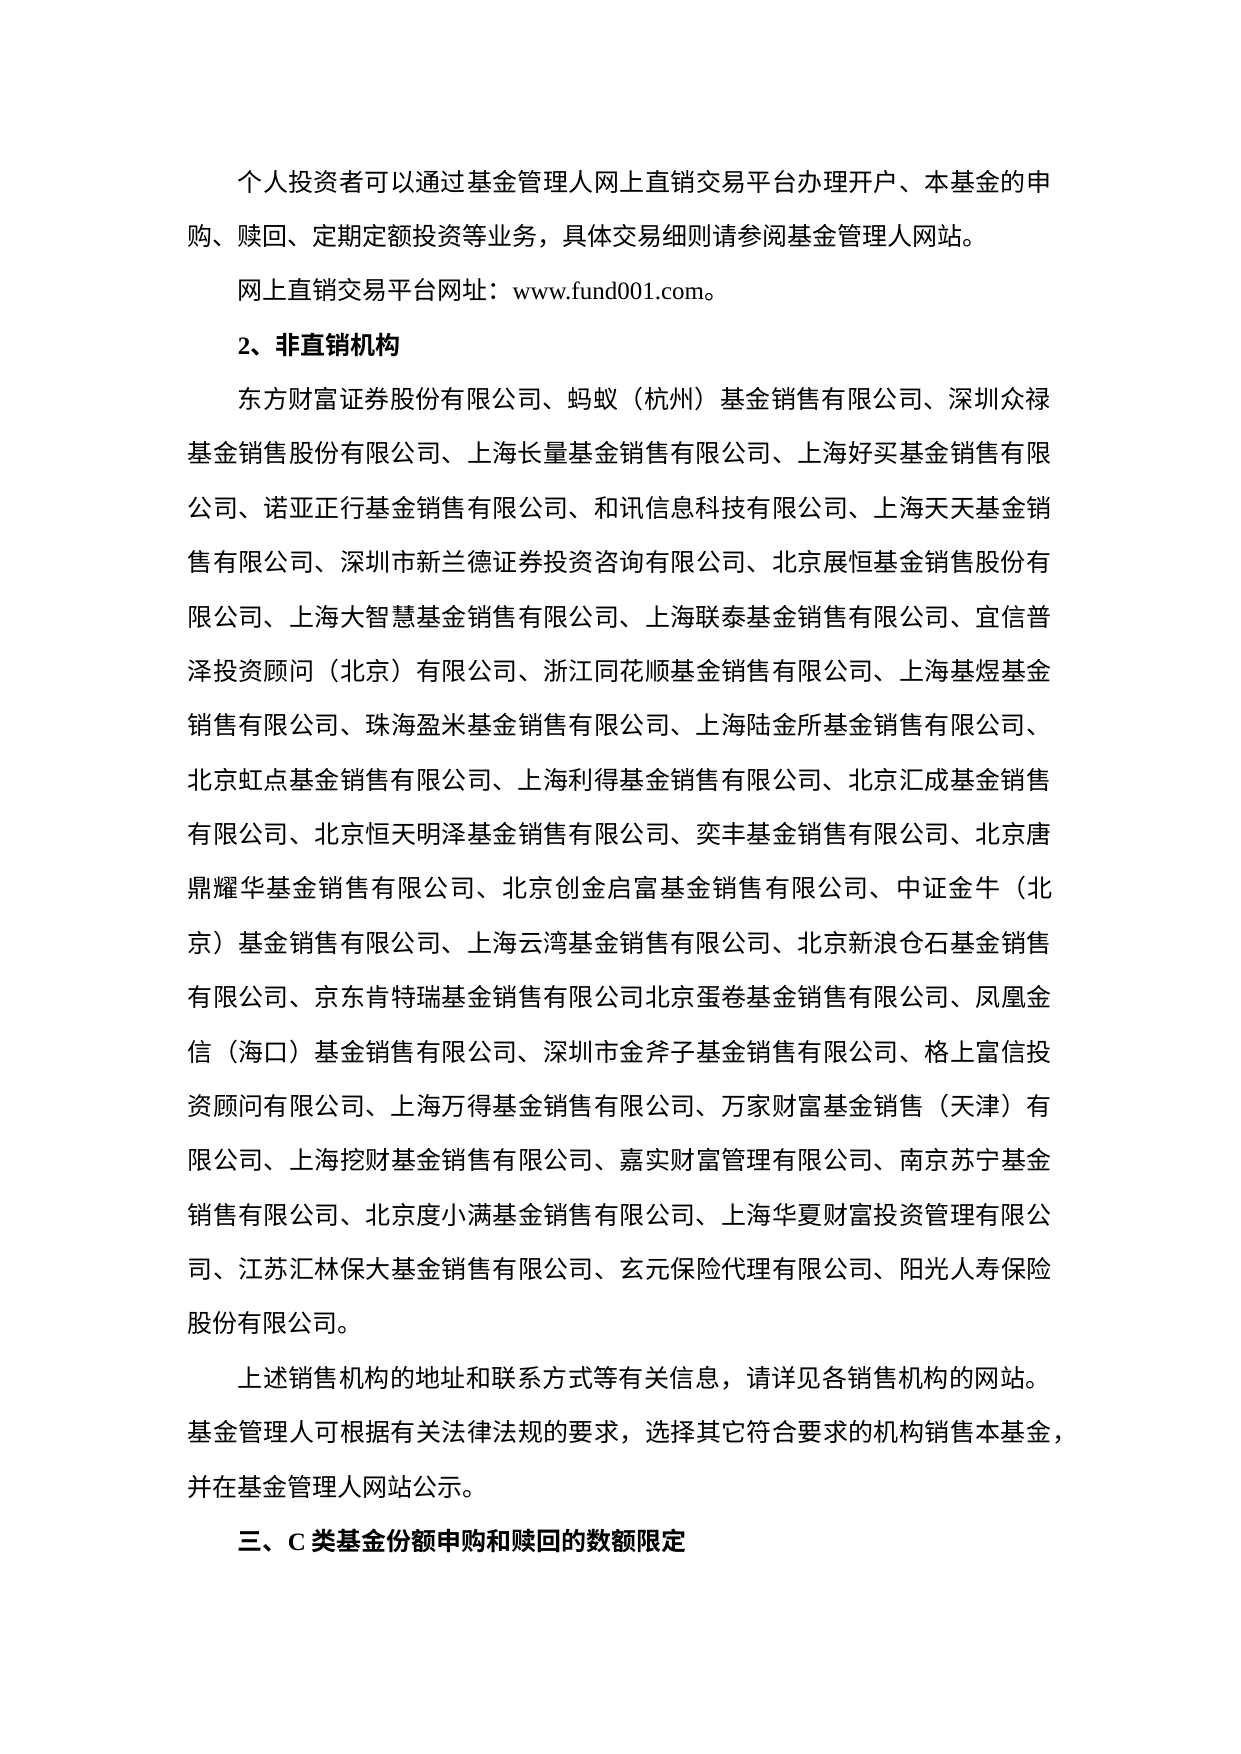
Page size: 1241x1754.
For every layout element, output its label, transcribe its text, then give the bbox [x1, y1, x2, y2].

text 三、C类基金份额申购和赎回的数额限定 [187, 1521, 1053, 1558]
text 网上直销交易平台网址：www.fund001.com。 [187, 271, 1053, 307]
text 个人投资者可以通过基金管理人网上直销交易平台办理开户、本基金的申购、赎回、定期定额投资等业务，具体交易细则请参阅基金管理人网站。 [187, 162, 1053, 253]
text 上述销售机构的地址和联系方式等有关信息，请详见各销售机构的网站。基金管理人可根据有关法律法规的要求，选择其它符合要求的机构销售本基金，并在基金管理人网站公示。 [187, 1358, 1053, 1503]
text 2、非直销机构 [187, 325, 1053, 361]
text 东方财富证券股份有限公司、蚂蚁（杭州）基金销售有限公司、深圳众禄基金销售股份有限公司、上海长量基金销售有限公司、上海好买基金销售有限公司、诺亚正行基金销售有限公司、和讯信息科技有限公司、上海天天基金销售有限公司、深圳市新兰德证券投资咨询有限公司、北京展恒基金销售股份有限公司、上海大智慧基金销售有限公司、上海联泰基金销售有限公司、宜信普泽投资顾问（北京）有限公司、浙江同花顺基金销售有限公司、上海基煜基金销售有限公司、珠海盈米基金销售有限公司、上海陆金所基金销售有限公司、北京虹点基金销售有限公司、上海利得基金销售有限公司、北京汇成基金销售有限公司、北京恒天明泽基金销售有限公司、奕丰基金销售有限公司、北京唐鼎耀华基金销售有限公司、北京创金启富基金销售有限公司、中证金牛（北京）基金销售有限公司、上海云湾基金销售有限公司、北京新浪仓石基金销售有限公司、京东肯特瑞基金销售有限公司北京蛋卷基金销售有限公司、凤凰金信（海口）基金销售有限公司、深圳市金斧子基金销售有限公司、格上富信投资顾问有限公司、上海万得基金销售有限公司、万家财富基金销售（天津）有限公司、上海挖财基金销售有限公司、嘉实财富管理有限公司、南京苏宁基金销售有限公司、北京度小满基金销售有限公司、上海华夏财富投资管理有限公司、江苏汇林保大基金销售有限公司、玄元保险代理有限公司、阳光人寿保险股份有限公司。 [187, 379, 1053, 1340]
